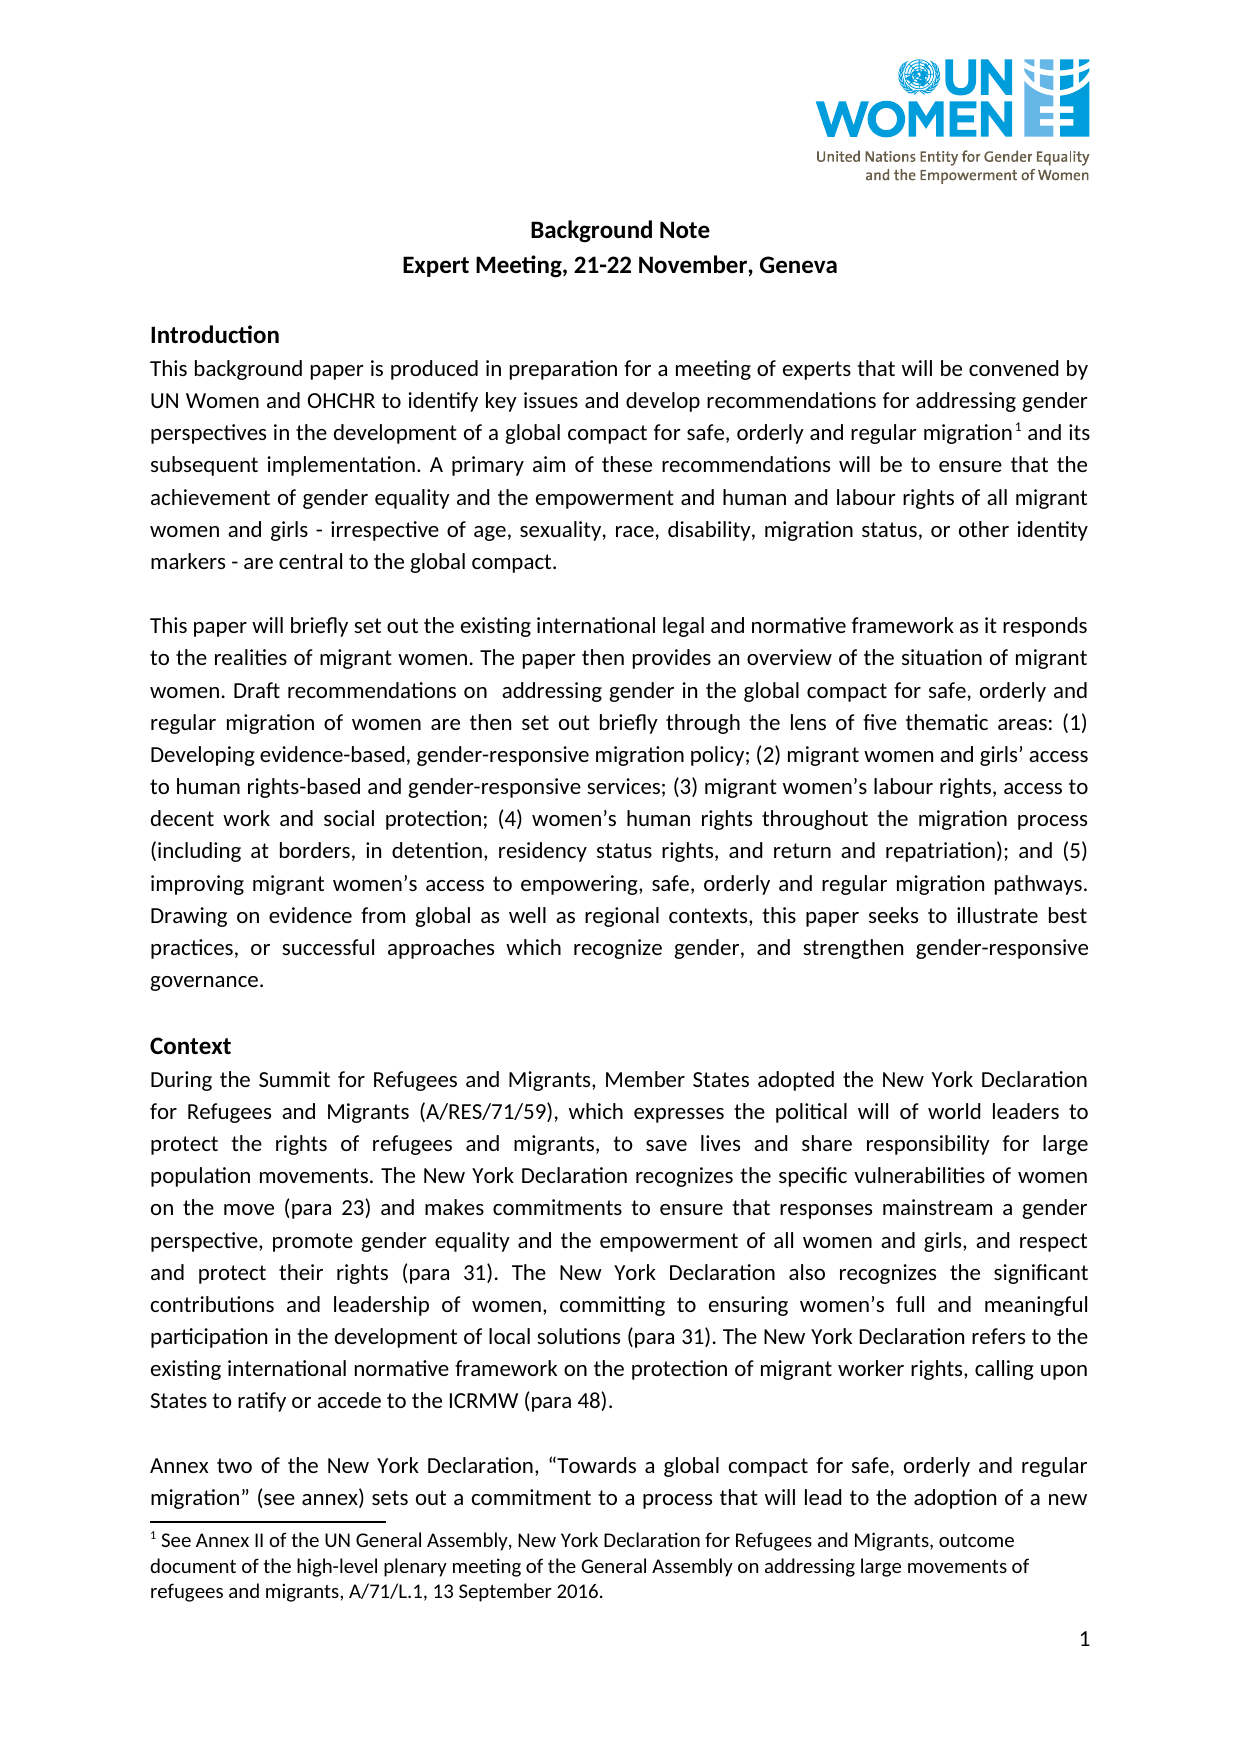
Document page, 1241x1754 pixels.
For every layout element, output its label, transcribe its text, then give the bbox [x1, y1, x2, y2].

text During the Summit for Refugees and Migrants, Member States adopted the New York Declaration for Refugees and Migrants (A/RES/71/59), which expresses the political will of world leaders to protect the rights of refugees and migrants, to save lives and share responsibility for large population movements. The New York Declaration recognizes the specific vulnerabilities of women on the move (para 23) and makes commitments to ensure that responses mainstream a gender perspective, promote gender equality and the empowerment of all women and girls, and respect and protect their rights (para 31). The New York Declaration also recognizes the significant contributions and leadership of women, committing to ensuring women’s full and meaningful participation in the development of local solutions (para 31). The New York Declaration refers to the existing international normative framework on the protection of migrant worker rights, calling upon States to ratify or accede to the ICRMW (para 48). [150, 1065, 1090, 1415]
subtitle Introduction [150, 319, 1090, 349]
subtitle Context [150, 1030, 1090, 1060]
text Background Note [150, 214, 1090, 244]
text Expert Meeting, 21-22 November, Geneva [150, 249, 1090, 279]
text This paper will briefly set out the existing international legal and normative framework as it responds to the realities of migrant women. The paper then provides an overview of the situation of migrant women. Draft recommendations on addressing gender in the global compact for safe, orderly and regular migration of women are then set out briefly through the lens of five thematic areas: (1) Developing evidence-based, gender-responsive migration policy; (2) migrant women and girls’ access to human rights-based and gender-responsive services; (3) migrant women’s labour rights, access to decent work and social protection; (4) women’s human rights throughout the migration process (including at borders, in detention, residency status rights, and return and repatriation); and (5) improving migrant women’s access to empowering, safe, orderly and regular migration pathways. Drawing on evidence from global as well as regional contexts, this paper seeks to illustrate best practices, or successful approaches which recognize gender, and strengthen gender-responsive governance. [150, 611, 1090, 993]
text This background paper is produced in preparation for a meeting of experts that will be convened by UN Women and OHCHR to identify key issues and develop recommendations for addressing gender perspectives in the development of a global compact for safe, orderly and regular migration and its subsequent implementation. A primary aim of these recommendations will be to ensure that the achievement of gender equality and the empowerment and human and labour rights of all migrant women and girls - irrespective of age, sexuality, race, disability, migration status, or other identity markers - are central to the global compact. [150, 354, 1090, 575]
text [150, 1451, 1090, 1511]
